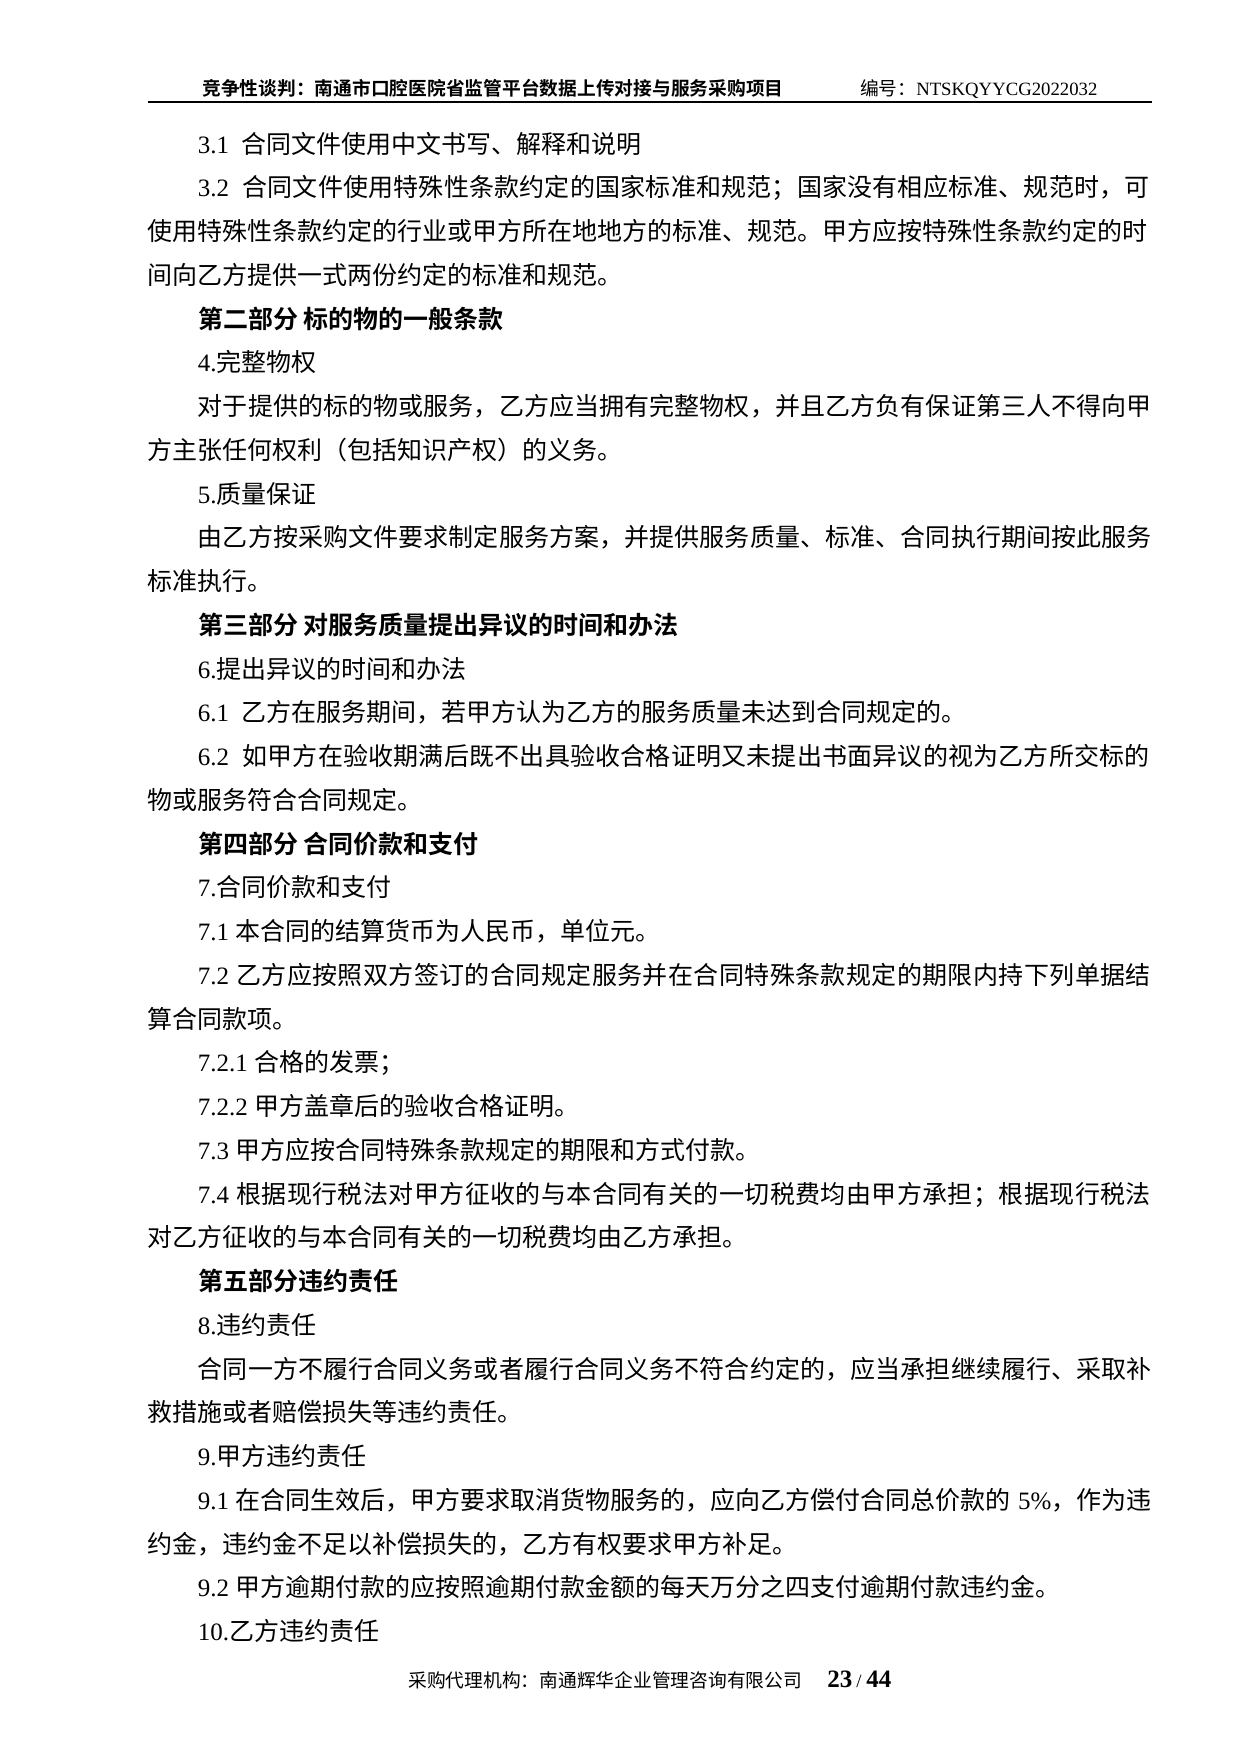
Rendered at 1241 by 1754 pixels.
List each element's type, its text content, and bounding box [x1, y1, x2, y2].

text 7.3 甲方应按合同特殊条款规定的期限和方式付款。 [148, 1124, 1152, 1168]
text 7.合同价款和支付 [148, 862, 1152, 906]
text 第五部分违约责任 [148, 1256, 1152, 1299]
text 7.2.1 合格的发票； [148, 1037, 1152, 1081]
text 6.2 如甲方在验收期满后既不出具验收合格证明又未提出书面异议的视为乙方所交标的物或服务符合合同规定。 [148, 731, 1152, 818]
text 第四部分 合同价款和支付 [148, 818, 1152, 862]
text 6.1 乙方在服务期间，若甲方认为乙方的服务质量未达到合同规定的。 [148, 687, 1152, 731]
text 6.提出异议的时间和办法 [148, 643, 1152, 687]
text 7.2 乙方应按照双方签订的合同规定服务并在合同特殊条款规定的期限内持下列单据结算合同款项。 [148, 949, 1152, 1037]
text 3.1 合同文件使用中文书写、解释和说明 [148, 118, 1152, 162]
text 对于提供的标的物或服务，乙方应当拥有完整物权，并且乙方负有保证第三人不得向甲方主张任何权利（包括知识产权）的义务。 [148, 381, 1152, 468]
text 7.1 本合同的结算货币为人民币，单位元。 [148, 906, 1152, 949]
text 8.违约责任 [148, 1299, 1152, 1343]
text 5.质量保证 [148, 468, 1152, 512]
text 4.完整物权 [148, 337, 1152, 381]
text 7.2.2 甲方盖章后的验收合格证明。 [148, 1081, 1152, 1124]
text 10.乙方违约责任 [148, 1606, 1152, 1649]
text 第二部分 标的物的一般条款 [148, 293, 1152, 337]
text 由乙方按采购文件要求制定服务方案，并提供服务质量、标准、合同执行期间按此服务标准执行。 [148, 512, 1152, 599]
text 9.甲方违约责任 [148, 1431, 1152, 1474]
text 3.2 合同文件使用特殊性条款约定的国家标准和规范；国家没有相应标准、规范时，可使用特殊性条款约定的行业或甲方所在地地方的标准、规范。甲方应按特殊性条款约定的时间向乙方提供一式两份约定的标准和规范。 [148, 162, 1152, 293]
text 第三部分 对服务质量提出异议的时间和办法 [148, 599, 1152, 643]
text 7.4 根据现行税法对甲方征收的与本合同有关的一切税费均由甲方承担；根据现行税法对乙方征收的与本合同有关的一切税费均由乙方承担。 [148, 1168, 1152, 1256]
text 合同一方不履行合同义务或者履行合同义务不符合约定的，应当承担继续履行、采取补救措施或者赔偿损失等违约责任。 [148, 1343, 1152, 1431]
text 9.2 甲方逾期付款的应按照逾期付款金额的每天万分之四支付逾期付款违约金。 [148, 1562, 1152, 1606]
text 9.1 在合同生效后，甲方要求取消货物服务的，应向乙方偿付合同总价款的5%，作为违约金，违约金不足以补偿损失的，乙方有权要求甲方补足。 [148, 1474, 1152, 1562]
